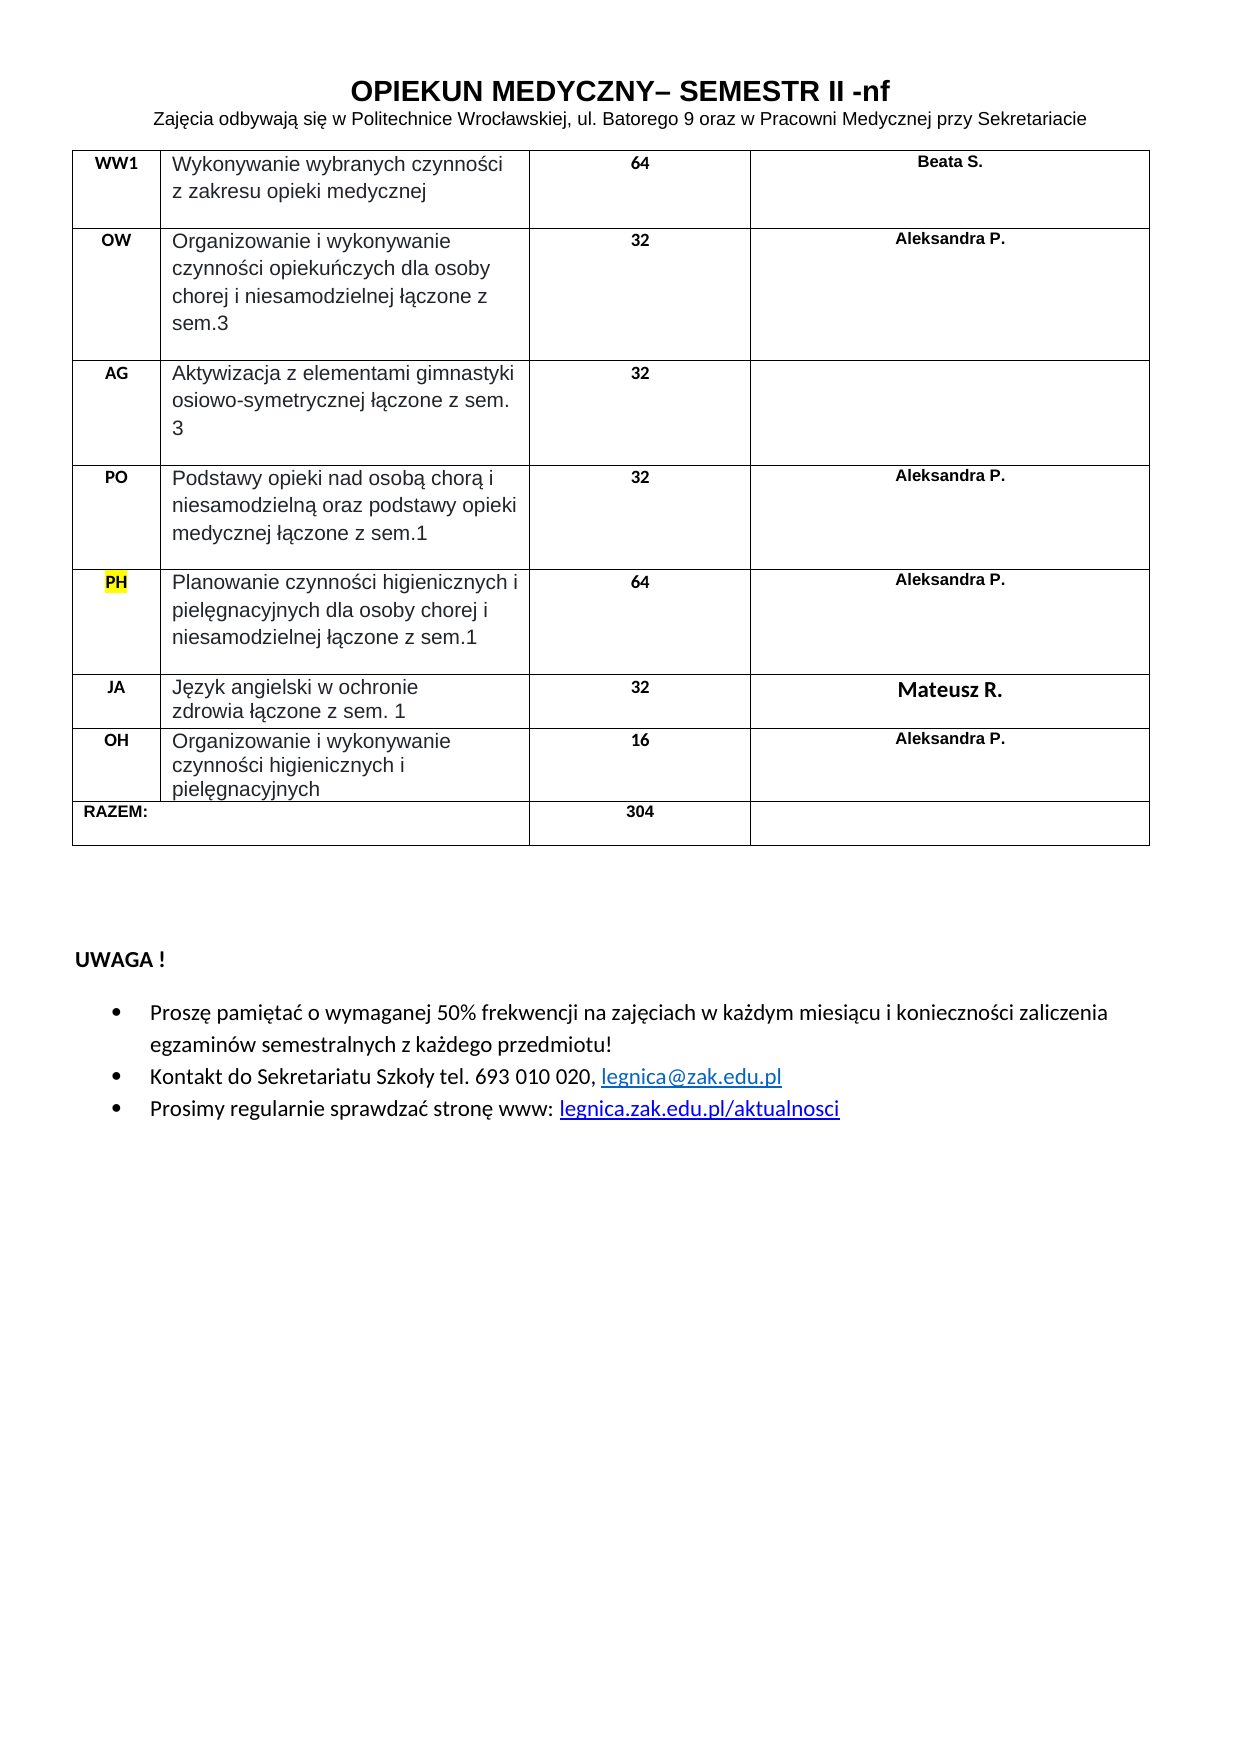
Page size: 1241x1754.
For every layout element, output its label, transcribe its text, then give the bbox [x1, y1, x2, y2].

table_cell [751, 802, 1149, 845]
table_cell Aleksandra P. [751, 729, 1149, 801]
table_cell 16 [530, 729, 750, 801]
table_cell 32 [530, 466, 750, 569]
table_cell Organizowanie i wykonywanie czynności opiekuńczych dla osoby chorej i niesamodzielnej łączone z sem.3 [161, 229, 529, 360]
table_cell 32 [530, 675, 750, 728]
table_cell AG [73, 361, 160, 464]
table_cell Mateusz R. [751, 675, 1149, 728]
table_cell Planowanie czynności higienicznych i pielęgnacyjnych dla osoby chorej i niesamodzielnej łączone z sem.1 [161, 570, 529, 674]
table_cell Aleksandra P. [751, 570, 1149, 674]
table_cell OH [73, 729, 160, 801]
table_cell 32 [530, 229, 750, 360]
table_cell RAZEM: [73, 802, 529, 845]
table_cell WW1 [73, 151, 160, 228]
table_cell Język angielski w ochronie zdrowia łączone z sem. 1 [161, 675, 529, 728]
table_cell Podstawy opieki nad osobą chorą i niesamodzielną oraz podstawy opieki medycznej łączone z sem.1 [161, 466, 529, 569]
table_cell OW [73, 229, 160, 360]
list Kontakt do Sekretariatu Szkoły tel. 693 010 020, legnica@zak.edu.pl [112, 1062, 1165, 1090]
table_cell 304 [530, 802, 750, 845]
table_cell 64 [530, 570, 750, 674]
table_cell PH [73, 570, 160, 674]
list Prosimy regularnie sprawdzać stronę www: legnica.zak.edu.pl/aktualnosci [112, 1094, 1165, 1122]
table_cell 64 [530, 151, 750, 228]
table_cell Organizowanie i wykonywanie czynności higienicznych i pielęgnacyjnych [161, 729, 529, 801]
list Proszę pamiętać o wymaganej 50% frekwencji na zajęciach w każdym miesiącu i konieczności zaliczenia egzaminów semestralnych z każdego przedmiotu! [112, 998, 1165, 1058]
text UWAGA ! [75, 945, 1165, 973]
table_cell PO [73, 466, 160, 569]
table_cell Wykonywanie wybranych czynności z zakresu opieki medycznej [161, 151, 529, 228]
table_cell Aktywizacja z elementami gimnastyki osiowo-symetrycznej łączone z sem. 3 [161, 361, 529, 464]
table_cell [751, 361, 1149, 464]
table_cell JA [73, 675, 160, 728]
table_cell Aleksandra P. [751, 466, 1149, 569]
table_cell Aleksandra P. [751, 229, 1149, 360]
table_cell Beata S. [751, 151, 1149, 228]
table_cell 32 [530, 361, 750, 464]
